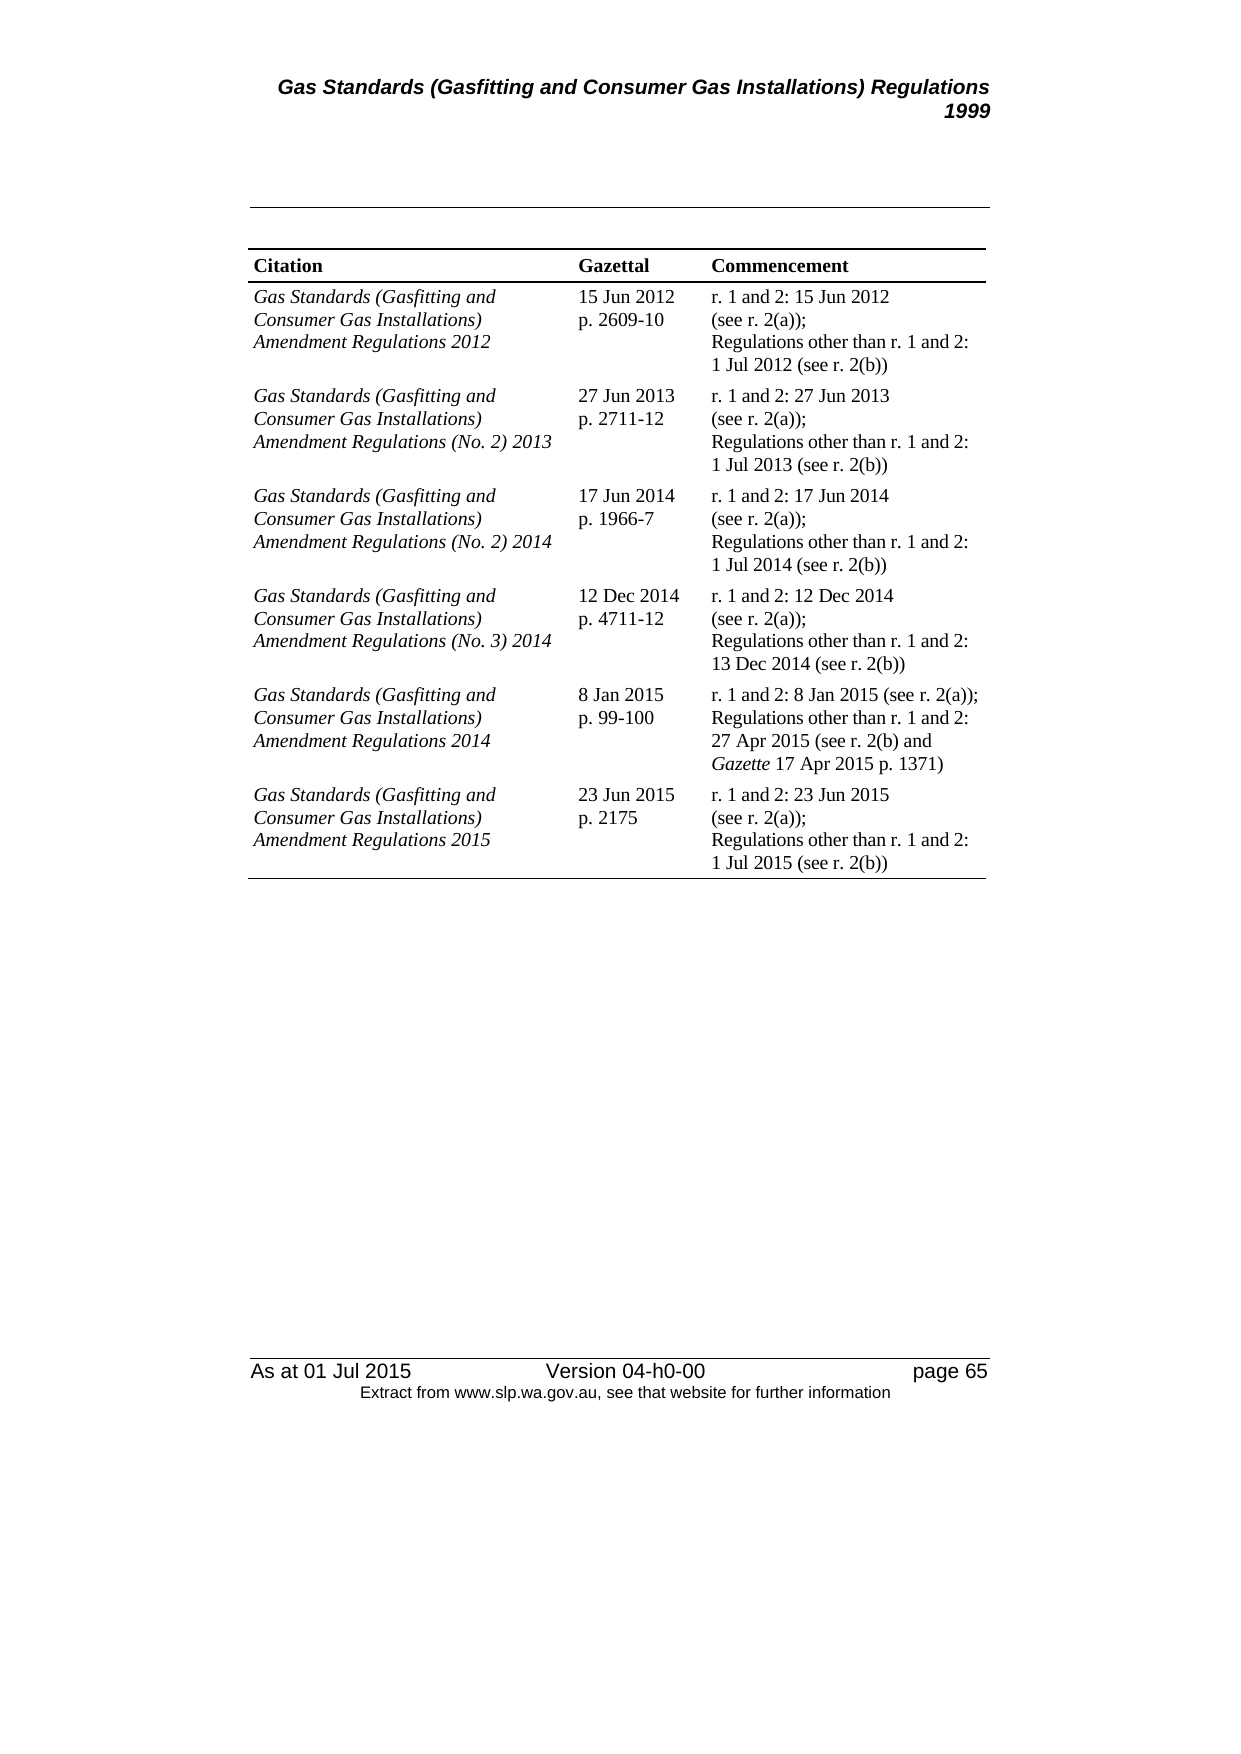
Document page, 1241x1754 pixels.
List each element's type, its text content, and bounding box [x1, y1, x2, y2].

table_cell r. 1 and 2: 23 Jun 2015 (see r. 2(a)); Regulations other than r. 1 and 2: 1 Jul 2015 (see r. 2(b)) [705, 779, 986, 878]
table_cell r. 1 and 2: 27 Jun 2013 (see r. 2(a)); Regulations other than r. 1 and 2: 1 Jul 2013 (see r. 2(b)) [705, 380, 986, 480]
table_cell r. 1 and 2: 8 Jan 2015 (see r. 2(a)); Regulations other than r. 1 and 2: 27 Apr 2015 (see r. 2(b) and Gazette 17 Apr 2015 p. 1371) [705, 679, 986, 779]
table_header Citation [248, 250, 572, 281]
table_cell r. 1 and 2: 15 Jun 2012 (see r. 2(a)); Regulations other than r. 1 and 2: 1 Jul 2012 (see r. 2(b)) [705, 283, 986, 380]
table_cell r. 1 and 2: 17 Jun 2014 (see r. 2(a)); Regulations other than r. 1 and 2: 1 Jul 2014 (see r. 2(b)) [705, 480, 986, 579]
table_cell Gas Standards (Gasfitting and Consumer Gas Installations) Amendment Regulations 2012 [248, 283, 572, 380]
table_cell Gas Standards (Gasfitting and Consumer Gas Installations) Amendment Regulations (No. 2) 2014 [248, 480, 572, 579]
table_cell 17 Jun 2014 p. 1966-7 [572, 480, 705, 579]
table_cell r. 1 and 2: 12 Dec 2014 (see r. 2(a)); Regulations other than r. 1 and 2: 13 Dec 2014 (see r. 2(b)) [705, 580, 986, 679]
table_cell Gas Standards (Gasfitting and Consumer Gas Installations) Amendment Regulations 2015 [248, 779, 572, 878]
table_cell 27 Jun 2013 p. 2711-12 [572, 380, 705, 480]
table_cell Gas Standards (Gasfitting and Consumer Gas Installations) Amendment Regulations (No. 3) 2014 [248, 580, 572, 679]
table_cell 23 Jun 2015 p. 2175 [572, 779, 705, 878]
table_cell 12 Dec 2014 p. 4711-12 [572, 580, 705, 679]
table_cell Gas Standards (Gasfitting and Consumer Gas Installations) Amendment Regulations 2014 [248, 679, 572, 779]
table_cell 8 Jan 2015 p. 99-100 [572, 679, 705, 779]
table_cell Gas Standards (Gasfitting and Consumer Gas Installations) Amendment Regulations (No. 2) 2013 [248, 380, 572, 480]
table_header Commencement [705, 250, 986, 281]
table_header Gazettal [572, 250, 705, 281]
table_cell 15 Jun 2012 p. 2609-10 [572, 283, 705, 380]
